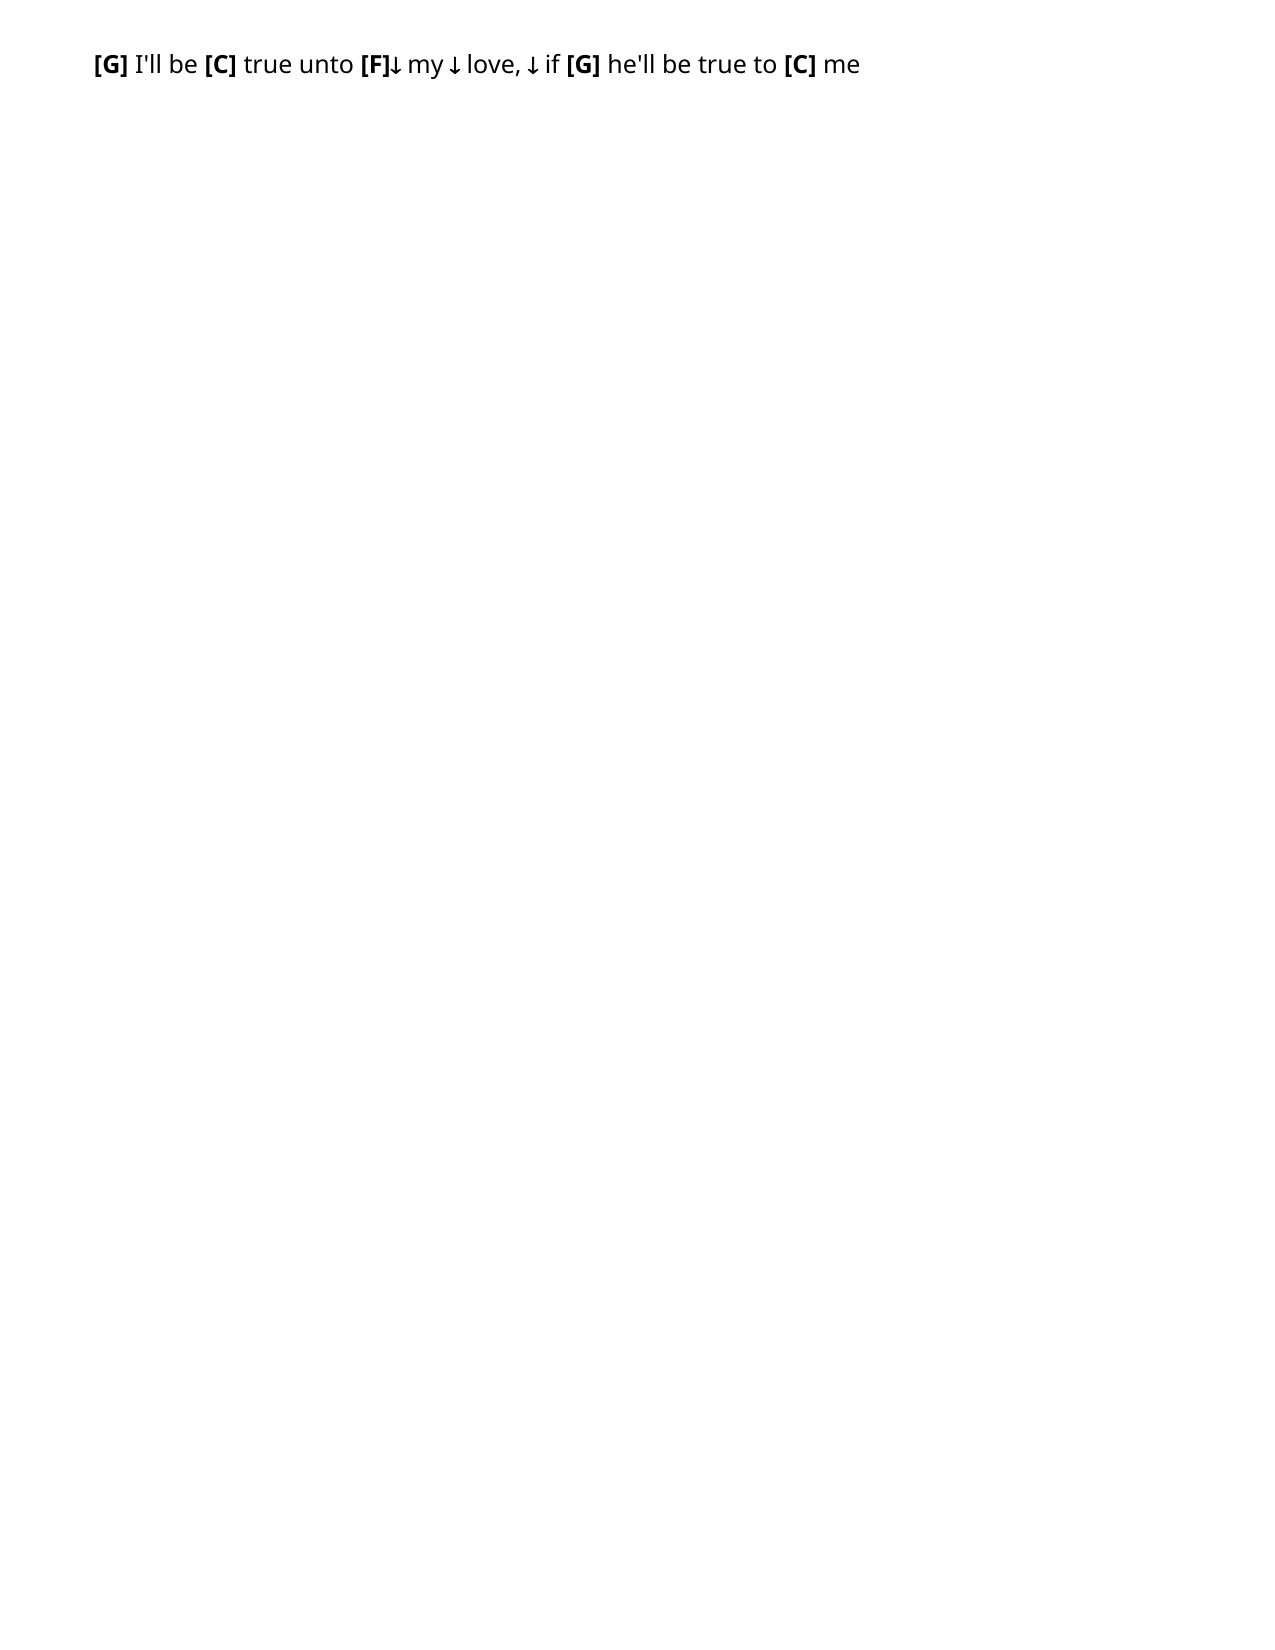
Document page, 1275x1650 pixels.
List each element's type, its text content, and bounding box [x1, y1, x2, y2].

text [G] I'll be [C] true unto [F] my love, if [G] he'll be true to [C] me [94, 47, 1200, 81]
